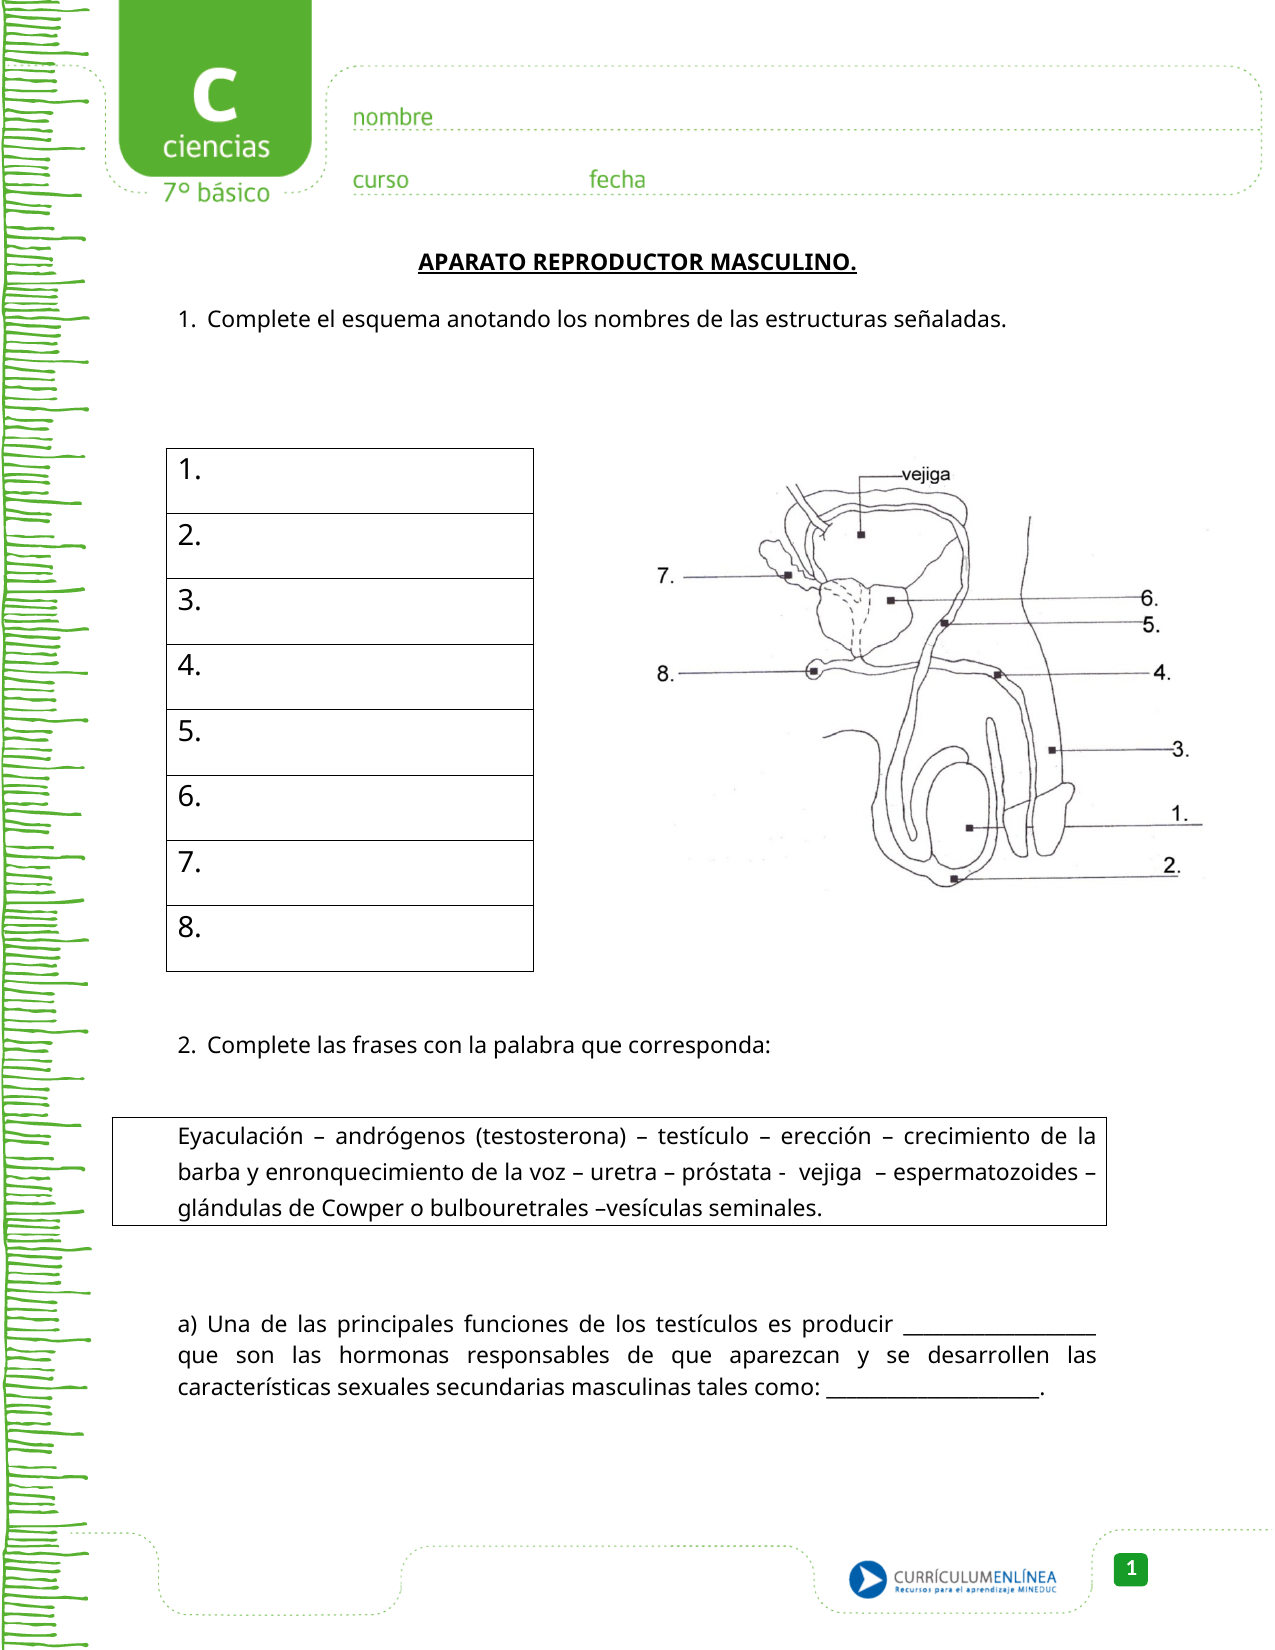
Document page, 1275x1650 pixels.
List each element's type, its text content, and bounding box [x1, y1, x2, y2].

table_cell 2. [167, 514, 533, 578]
picture [623, 265, 1215, 1072]
table_cell 6. [167, 776, 533, 840]
text Eyaculación – andrógenos (testosterona) – testículo – erección – crecimiento de la barba y enronquecimiento de la voz – uretra – próstata - vejiga – espermatozoides – glándulas de Cowper o bulbouretrales –vesículas seminales. [113, 1118, 1106, 1225]
picture [0, 0, 1273, 1650]
table_cell 5. [167, 710, 533, 774]
list Una de las principales funciones de los testículos es producir ___________________ que son las hormonas responsables de que aparezcan y se desarrollen las características sexuales secundarias masculinas tales como: _____________________. [177, 1308, 1098, 1402]
table_cell 3. [167, 579, 533, 644]
list Complete las frases con la palabra que corresponda: [177, 1028, 1098, 1060]
text APARATO REPRODUCTOR MASCULINO. [177, 246, 1098, 277]
table_cell 4. [167, 645, 533, 709]
table_header 1. [167, 449, 533, 513]
table_cell 8. [167, 906, 533, 971]
list Complete el esquema anotando los nombres de las estructuras señaladas. [177, 303, 1098, 334]
table_cell 7. [167, 841, 533, 905]
